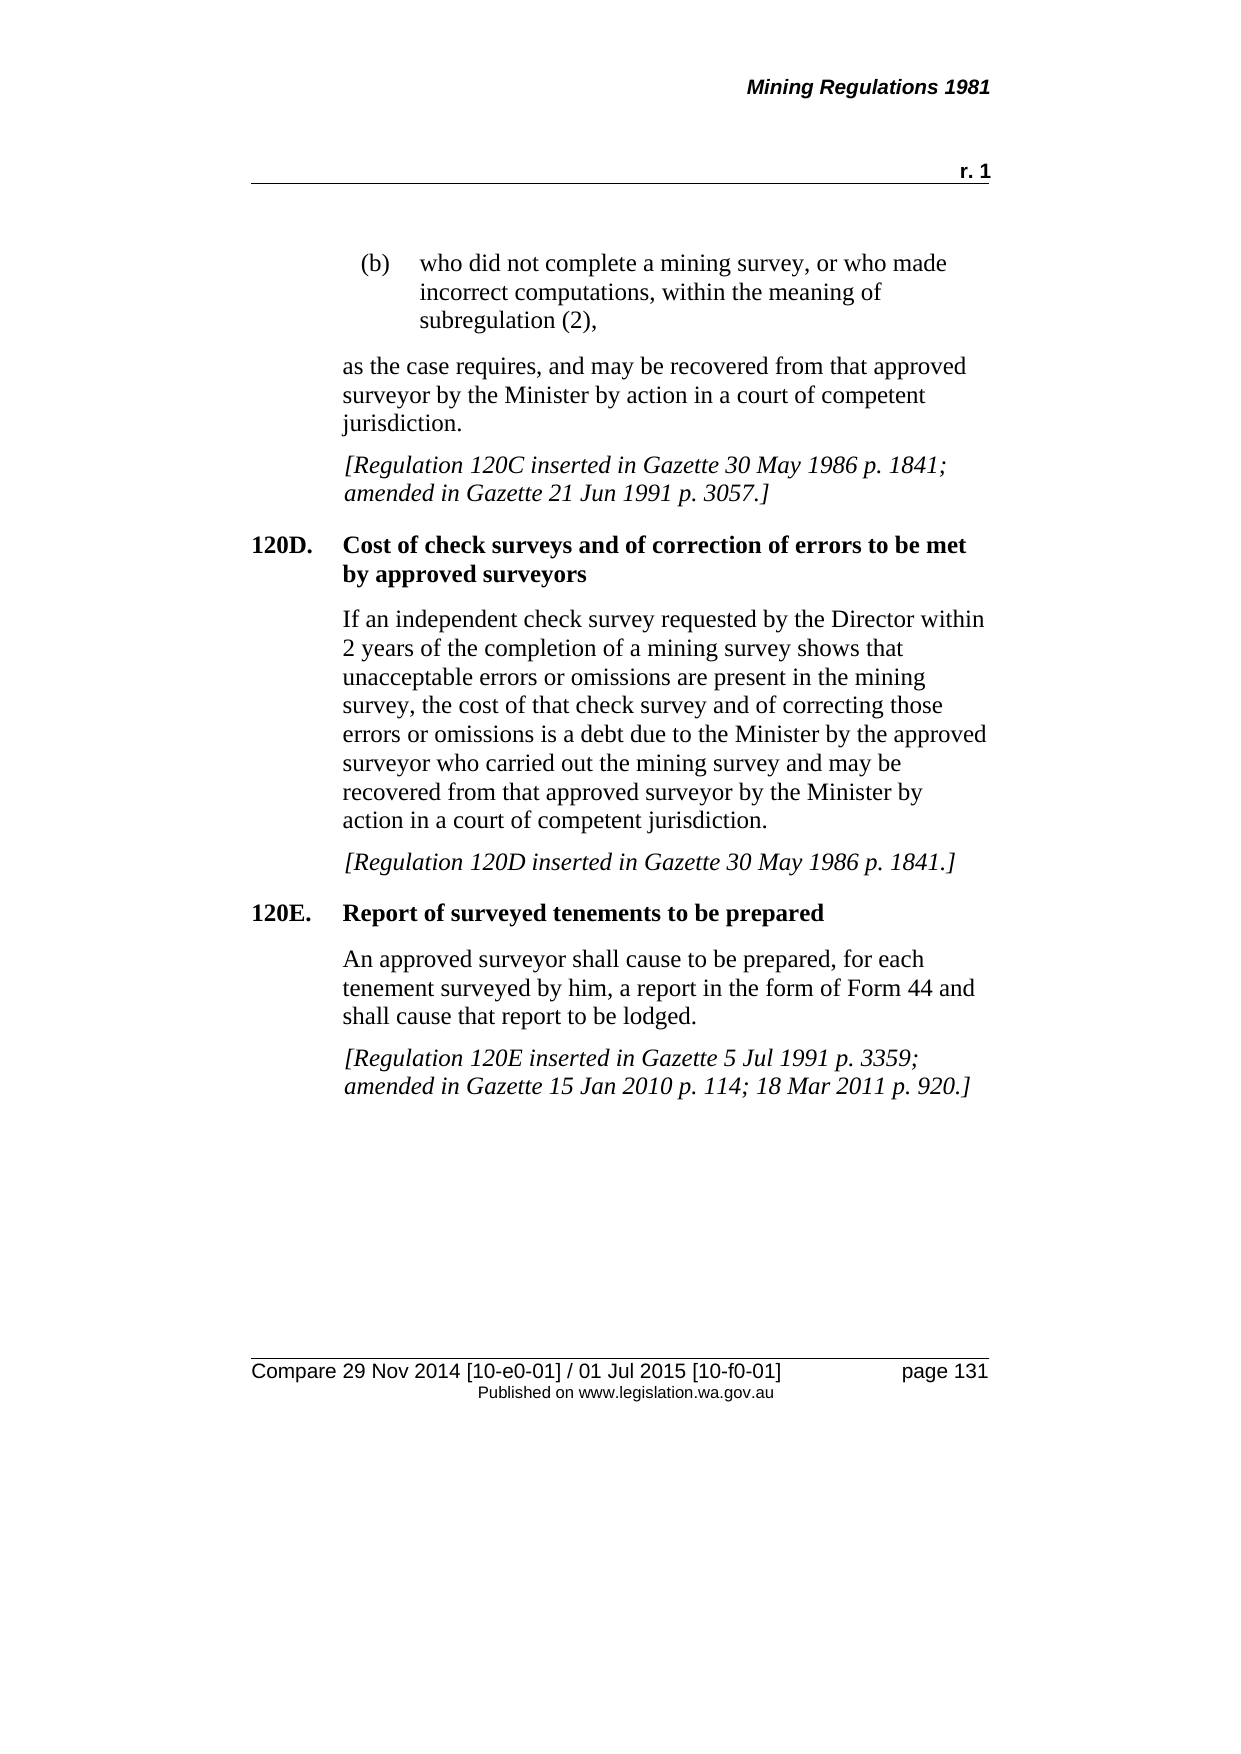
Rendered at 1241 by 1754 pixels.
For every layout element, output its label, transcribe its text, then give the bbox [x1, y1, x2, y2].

text An approved surveyor shall cause to be prepared, for each tenement surveyed by him, a report in the form of Form 44 and shall cause that report to be lodged. [251, 944, 989, 1030]
text If an independent check survey requested by the Director within 2 years of the completion of a mining survey shows that unacceptable errors or omissions are present in the mining survey, the cost of that check survey and of correcting those errors or omissions is a debt due to the Minister by the approved surveyor who carried out the mining survey and may be recovered from that approved surveyor by the Minister by action in a court of competent jurisdiction. [251, 604, 989, 834]
text [Regulation 120C inserted in Gazette 30 May 1986 p. 1841; amended in Gazette 21 Jun 1991 p. 3057.] [251, 450, 989, 507]
text (b) who did not complete a mining survey, or who made incorrect computations, within the meaning of subregulation (2), [251, 248, 989, 334]
subtitle 120E. Report of surveyed tenements to be prepared [251, 898, 989, 927]
text [Regulation 120D inserted in Gazette 30 May 1986 p. 1841.] [251, 847, 989, 876]
text as the case requires, and may be recovered from that approved surveyor by the Minister by action in a court of competent jurisdiction. [251, 351, 989, 437]
subtitle 120D. Cost of check surveys and of correction of errors to be met by approved surveyors [251, 530, 989, 588]
text [Regulation 120E inserted in Gazette 5 Jul 1991 p. 3359; amended in Gazette 15 Jan 2010 p. 114; 18 Mar 2011 p. 920.] [251, 1043, 989, 1100]
